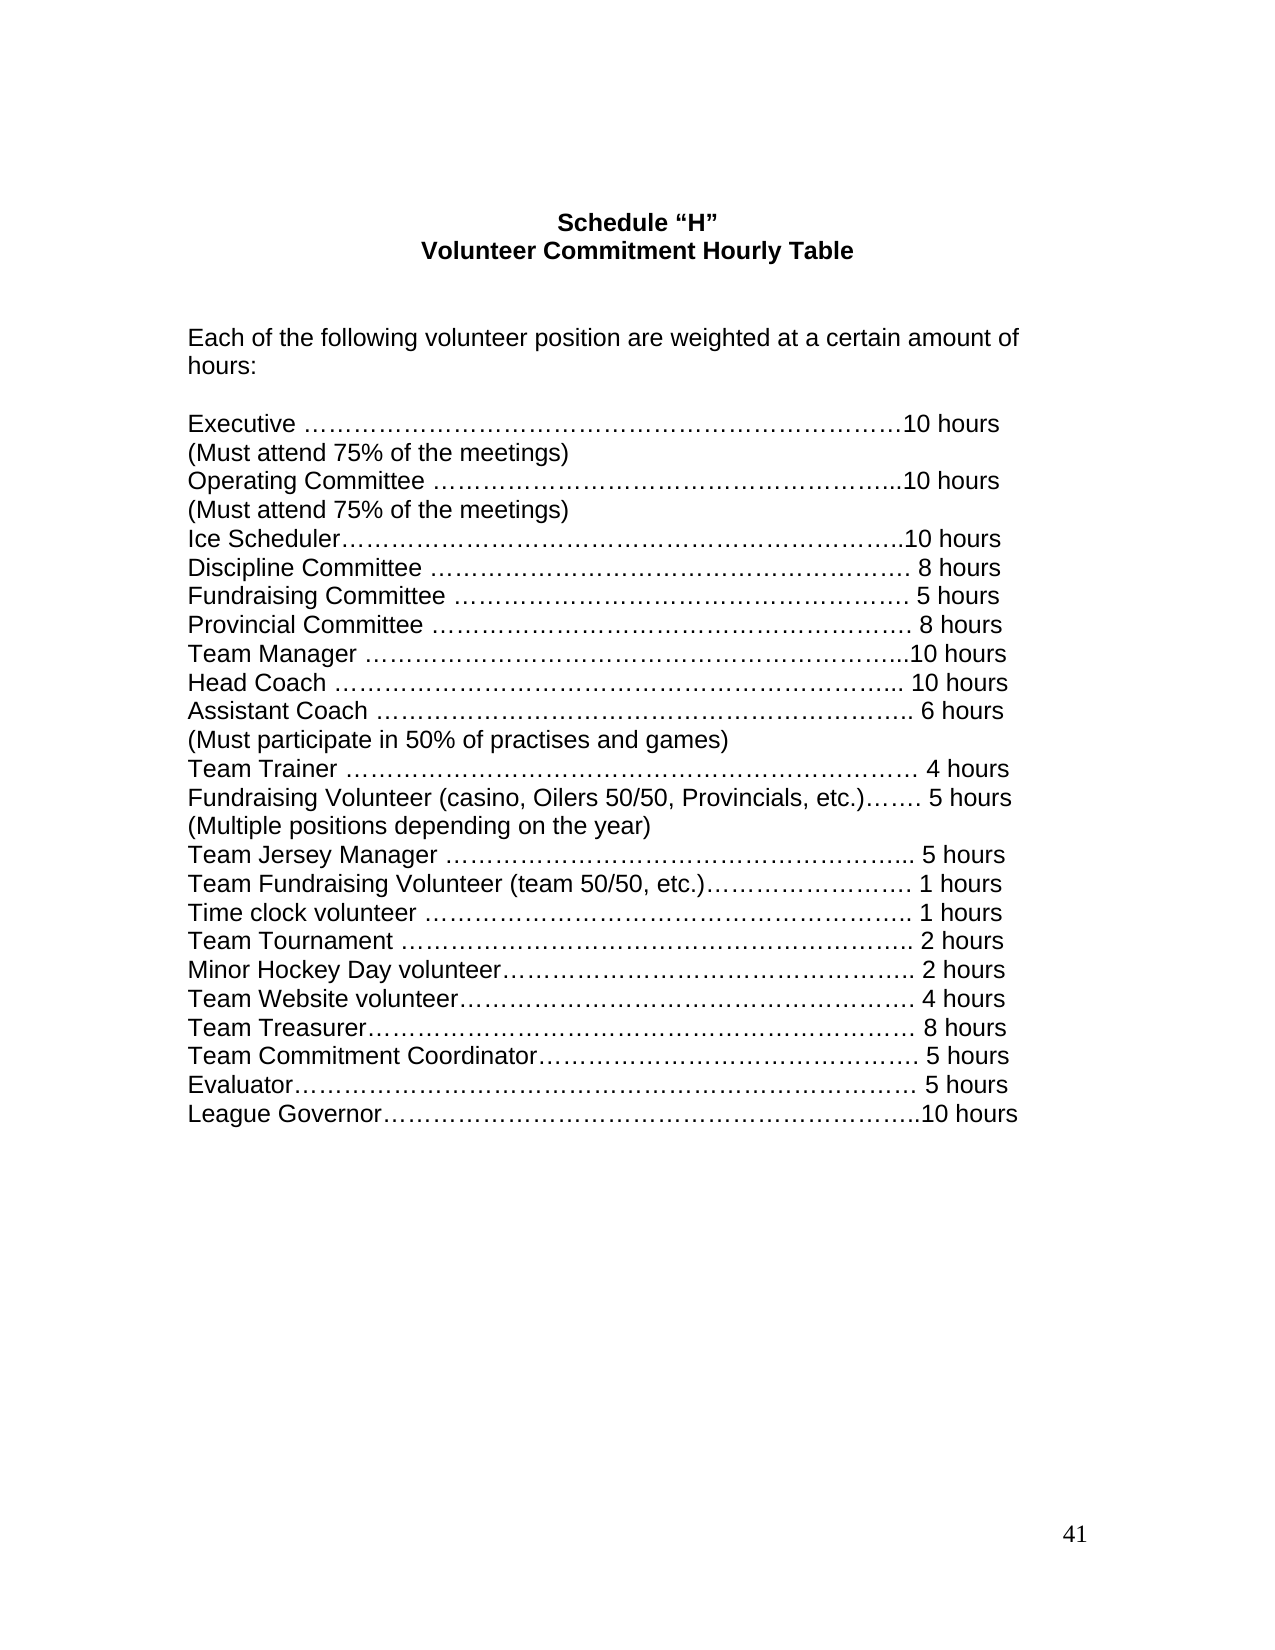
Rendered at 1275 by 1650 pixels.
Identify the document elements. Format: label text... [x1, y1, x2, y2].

text Head Coach …………………………………………………………... 10 hours [187, 667, 1087, 696]
text Executive ………………………………………………………………10 hours [187, 409, 1087, 437]
text (Must attend 75% of the meetings) [187, 437, 1087, 466]
text Evaluator………………………………………………………………… 5 hours [187, 1070, 1087, 1099]
text Each of the following volunteer position are weighted at a certain amount of hours: [187, 322, 1087, 380]
text Time clock volunteer ………………………………………………….. 1 hours [187, 897, 1087, 926]
text Team Manager ………………………………………………………...10 hours [187, 639, 1087, 667]
text Team Jersey Manager ………………………………………………... 5 hours [187, 840, 1087, 869]
text League Governor………………………………………………………..10 hours [187, 1099, 1087, 1127]
text Volunteer Commitment Hourly Table [187, 236, 1087, 265]
text Fundraising Volunteer (casino, Oilers 50/50, Provincials, etc.)……. 5 hours [187, 782, 1087, 811]
text Team Website volunteer………………………………………………. 4 hours [187, 984, 1087, 1012]
text Team Fundraising Volunteer (team 50/50, etc.)……………………. 1 hours [187, 869, 1087, 897]
text Fundraising Committee ………………………………………………. 5 hours [187, 581, 1087, 610]
text Minor Hockey Day volunteer………………………………………….. 2 hours [187, 955, 1087, 984]
text Team Trainer …………………………………………………………… 4 hours [187, 754, 1087, 782]
text (Multiple positions depending on the year) [187, 811, 1087, 840]
text Team Treasurer………………………………………………………… 8 hours [187, 1012, 1087, 1041]
text Ice Scheduler…………………………………………………………..10 hours [187, 524, 1087, 552]
text Team Tournament …………………………………………………….. 2 hours [187, 926, 1087, 955]
text (Must attend 75% of the meetings) [187, 495, 1087, 524]
text Discipline Committee …………………………………………………. 8 hours [187, 552, 1087, 581]
text Provincial Committee …………………………………………………. 8 hours [187, 610, 1087, 639]
text Team Commitment Coordinator………………………………………. 5 hours [187, 1041, 1087, 1070]
text Schedule “H” [187, 207, 1087, 236]
text Operating Committee ………………………………………………...10 hours [187, 466, 1087, 495]
text (Must participate in 50% of practises and games) [187, 725, 1087, 754]
text Assistant Coach ……………………………………………………….. 6 hours [187, 696, 1087, 725]
